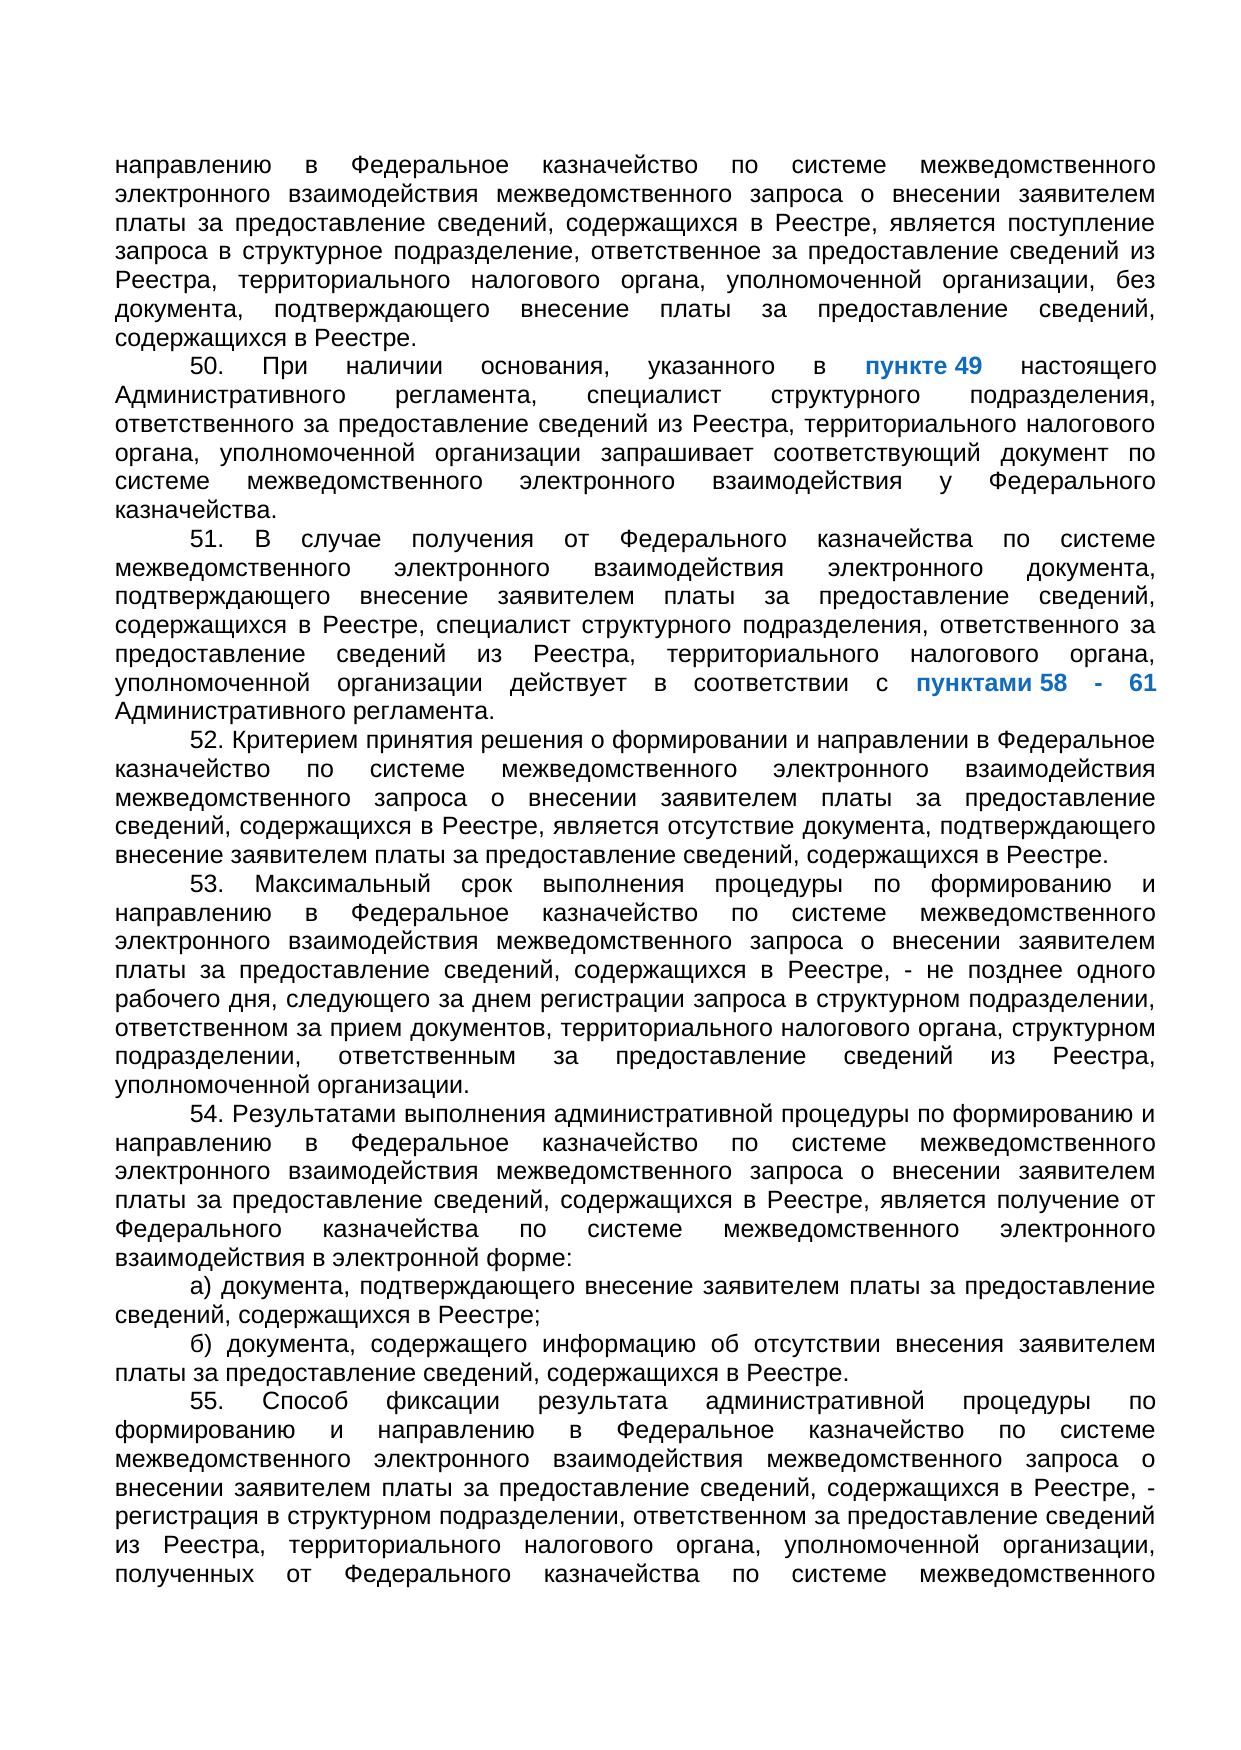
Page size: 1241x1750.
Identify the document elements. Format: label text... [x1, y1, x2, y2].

text 51. В случае получения от Федерального казначейства по системе межведомственного электронного взаимодействия электронного документа, подтверждающего внесение заявителем платы за предоставление сведений, содержащихся в Реестре, специалист структурного подразделения, ответственного за предоставление сведений из Реестра, территориального налогового органа, уполномоченной организации действует в соответствии с пунктами 58 - 61 Административного регламента. [114, 524, 1157, 725]
text 54. Результатами выполнения административной процедуры по формированию и направлению в Федеральное казначейство по системе межведомственного электронного взаимодействия межведомственного запроса о внесении заявителем платы за предоставление сведений, содержащихся в Реестре, является получение от Федерального казначейства по системе межведомственного электронного взаимодействия в электронной форме: [114, 1099, 1157, 1271]
text б) документа, содержащего информацию об отсутствии внесения заявителем платы за предоставление сведений, содержащихся в Реестре. [114, 1329, 1157, 1386]
text 50. При наличии основания, указанного в пункте 49 настоящего Административного регламента, специалист структурного подразделения, ответственного за предоставление сведений из Реестра, территориального налогового органа, уполномоченной организации запрашивает соответствующий документ по системе межведомственного электронного взаимодействия у Федерального казначейства. [114, 351, 1157, 524]
text 53. Максимальный срок выполнения процедуры по формированию и направлению в Федеральное казначейство по системе межведомственного электронного взаимодействия межведомственного запроса о внесении заявителем платы за предоставление сведений, содержащихся в Реестре, - не позднее одного рабочего дня, следующего за днем регистрации запроса в структурном подразделении, ответственном за прием документов, территориального налогового органа, структурном подразделении, ответственным за предоставление сведений из Реестра, уполномоченной организации. [114, 869, 1157, 1099]
text 52. Критерием принятия решения о формировании и направлении в Федеральное казначейство по системе межведомственного электронного взаимодействия межведомственного запроса о внесении заявителем платы за предоставление сведений, содержащихся в Реестре, является отсутствие документа, подтверждающего внесение заявителем платы за предоставление сведений, содержащихся в Реестре. [114, 725, 1157, 869]
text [114, 1386, 1157, 1587]
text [114, 150, 1157, 351]
text а) документа, подтверждающего внесение заявителем платы за предоставление сведений, содержащихся в Реестре; [114, 1271, 1157, 1329]
